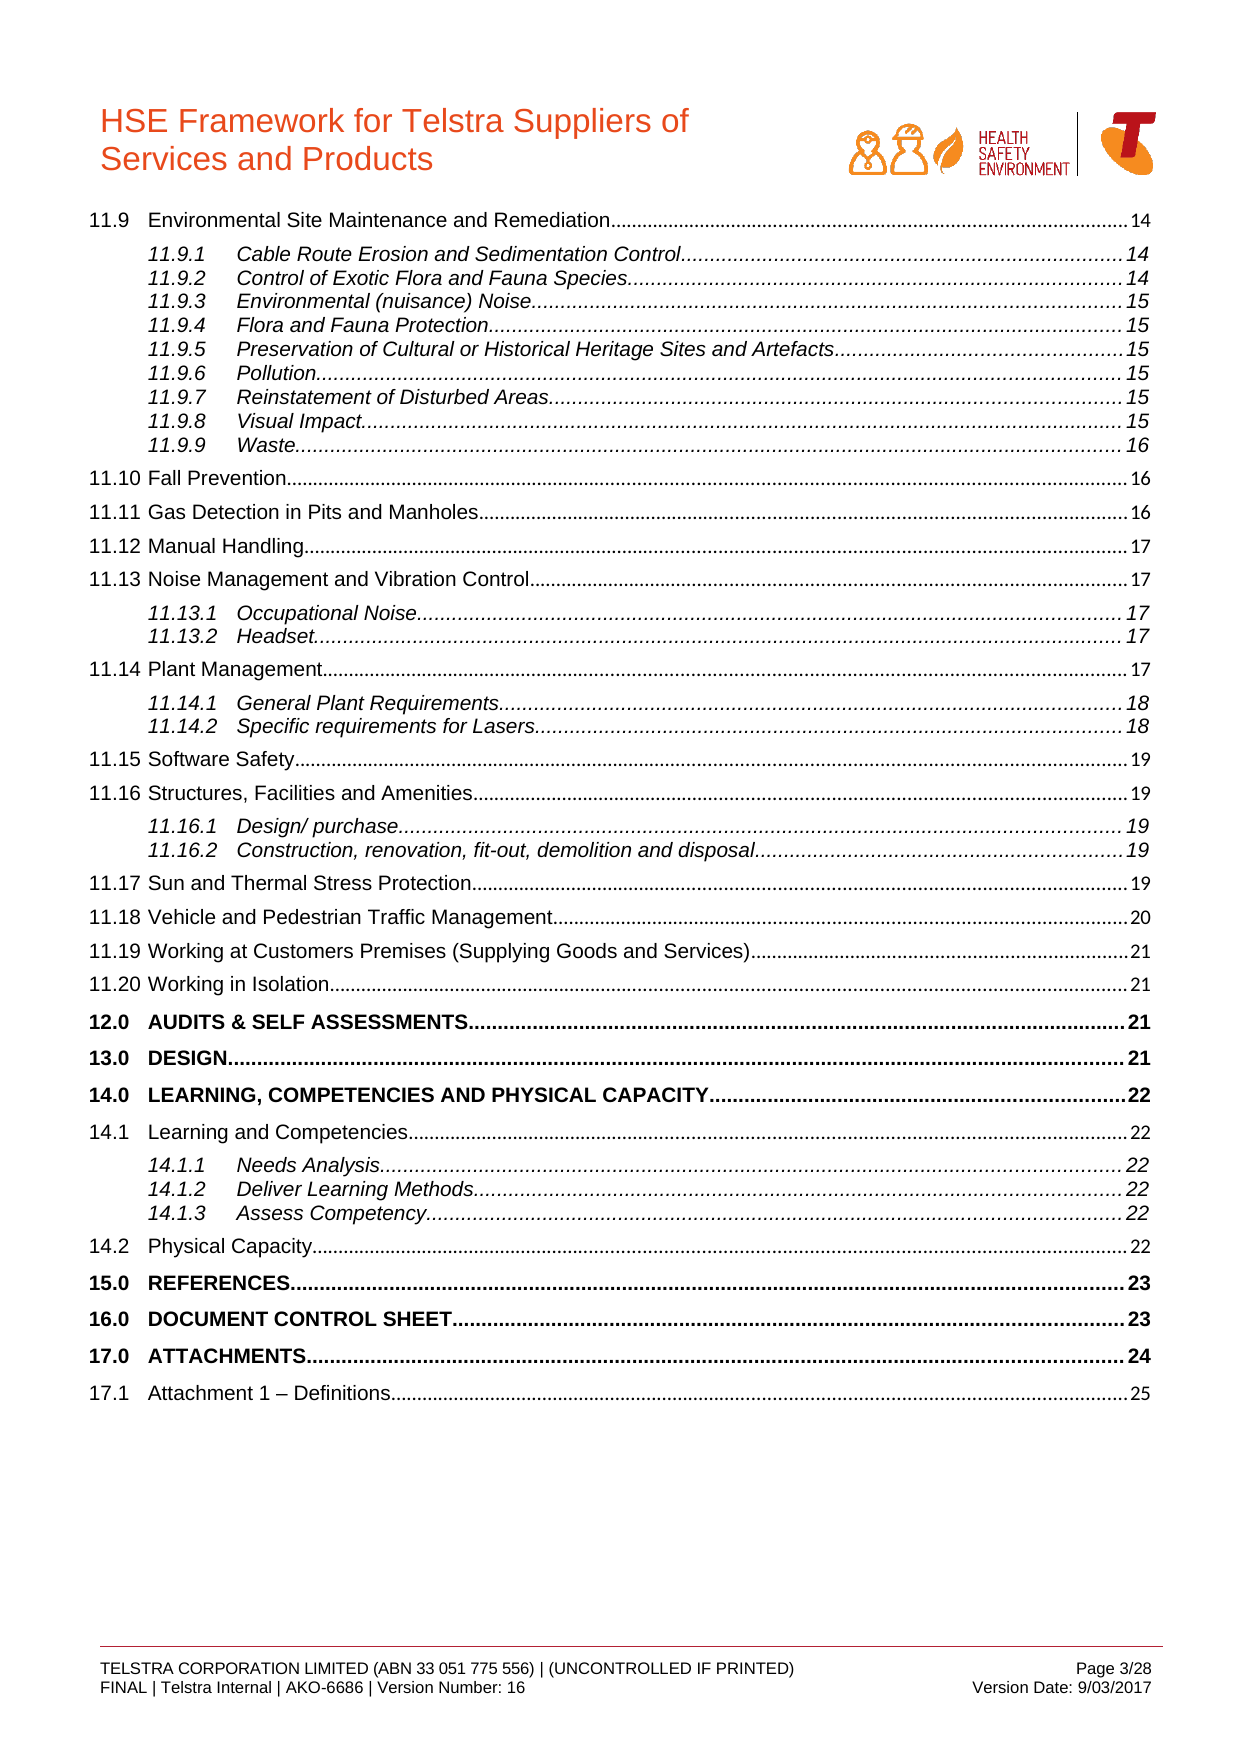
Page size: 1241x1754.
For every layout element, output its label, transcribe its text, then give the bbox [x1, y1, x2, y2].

text 15.0 References 23 [89, 1271, 1152, 1295]
text 11.11 Gas Detection in Pits and Manholes 16 [89, 499, 1152, 524]
text 11.9.4 Flora and Fauna Protection 15 [148, 313, 1152, 337]
text 11.13 Noise Management and Vibration Control 17 [89, 567, 1152, 592]
text 14.0 Learning, Competencies and Physical Capacity 22 [89, 1082, 1152, 1106]
text 17.0 Attachments 24 [89, 1344, 1152, 1368]
text 11.9.3 Environmental (nuisance) Noise 15 [148, 289, 1152, 313]
text 11.16.2 Construction, renovation, fit-out, demolition and disposal 19 [148, 838, 1152, 862]
text 11.14.1 General Plant Requirements 18 [148, 690, 1152, 714]
text 11.19 Working at Customers Premises (Supplying Goods and Services) 21 [89, 938, 1152, 963]
text 11.13.2 Headset 17 [148, 624, 1152, 648]
text 11.18 Vehicle and Pedestrian Traffic Management 20 [89, 904, 1152, 929]
text 12.0 Audits & Self Assessments 21 [89, 1009, 1152, 1033]
text 11.10 Fall Prevention 16 [89, 465, 1152, 491]
text 11.16 Structures, Facilities and Amenities 19 [89, 780, 1152, 806]
text 11.15 Software Safety 19 [89, 747, 1152, 772]
text 14.1 Learning and Competencies 22 [89, 1119, 1152, 1144]
text 11.9.8 Visual Impact 15 [148, 409, 1152, 433]
text 11.16.1 Design/ purchase 19 [148, 814, 1152, 838]
text 11.9.7 Reinstatement of Disturbed Areas 15 [148, 385, 1152, 409]
text 11.20 Working in Isolation 21 [89, 972, 1152, 997]
text 11.12 Manual Handling 17 [89, 533, 1152, 558]
text 11.9 Environmental Site Maintenance and Remediation 14 [89, 208, 1152, 233]
picture [825, 88, 1163, 178]
text 11.9.9 Waste 16 [148, 433, 1152, 457]
text 14.1.3 Assess Competency 22 [148, 1201, 1152, 1224]
text 11.13.1 Occupational Noise 17 [148, 600, 1152, 624]
text 14.2 Physical Capacity 22 [89, 1233, 1152, 1258]
text 11.14.2 Specific requirements for Lasers 18 [148, 714, 1152, 738]
text 11.17 Sun and Thermal Stress Protection 19 [89, 870, 1152, 896]
text 14.1.1 Needs Analysis 22 [148, 1153, 1152, 1177]
text 11.9.1 Cable Route Erosion and Sedimentation Control 14 [148, 241, 1152, 265]
text 17.1 Attachment 1 – Definitions 25 [89, 1380, 1152, 1406]
text 11.9.6 Pollution 15 [148, 361, 1152, 385]
text 14.1.2 Deliver Learning Methods 22 [148, 1177, 1152, 1201]
text 11.9.2 Control of Exotic Flora and Fauna Species 14 [148, 265, 1152, 289]
text 16.0 Document control sheet 23 [89, 1307, 1152, 1331]
text 13.0 Design 21 [89, 1046, 1152, 1070]
text 11.14 Plant Management 17 [89, 657, 1152, 682]
text 11.9.5 Preservation of Cultural or Historical Heritage Sites and Artefacts 15 [148, 337, 1152, 361]
